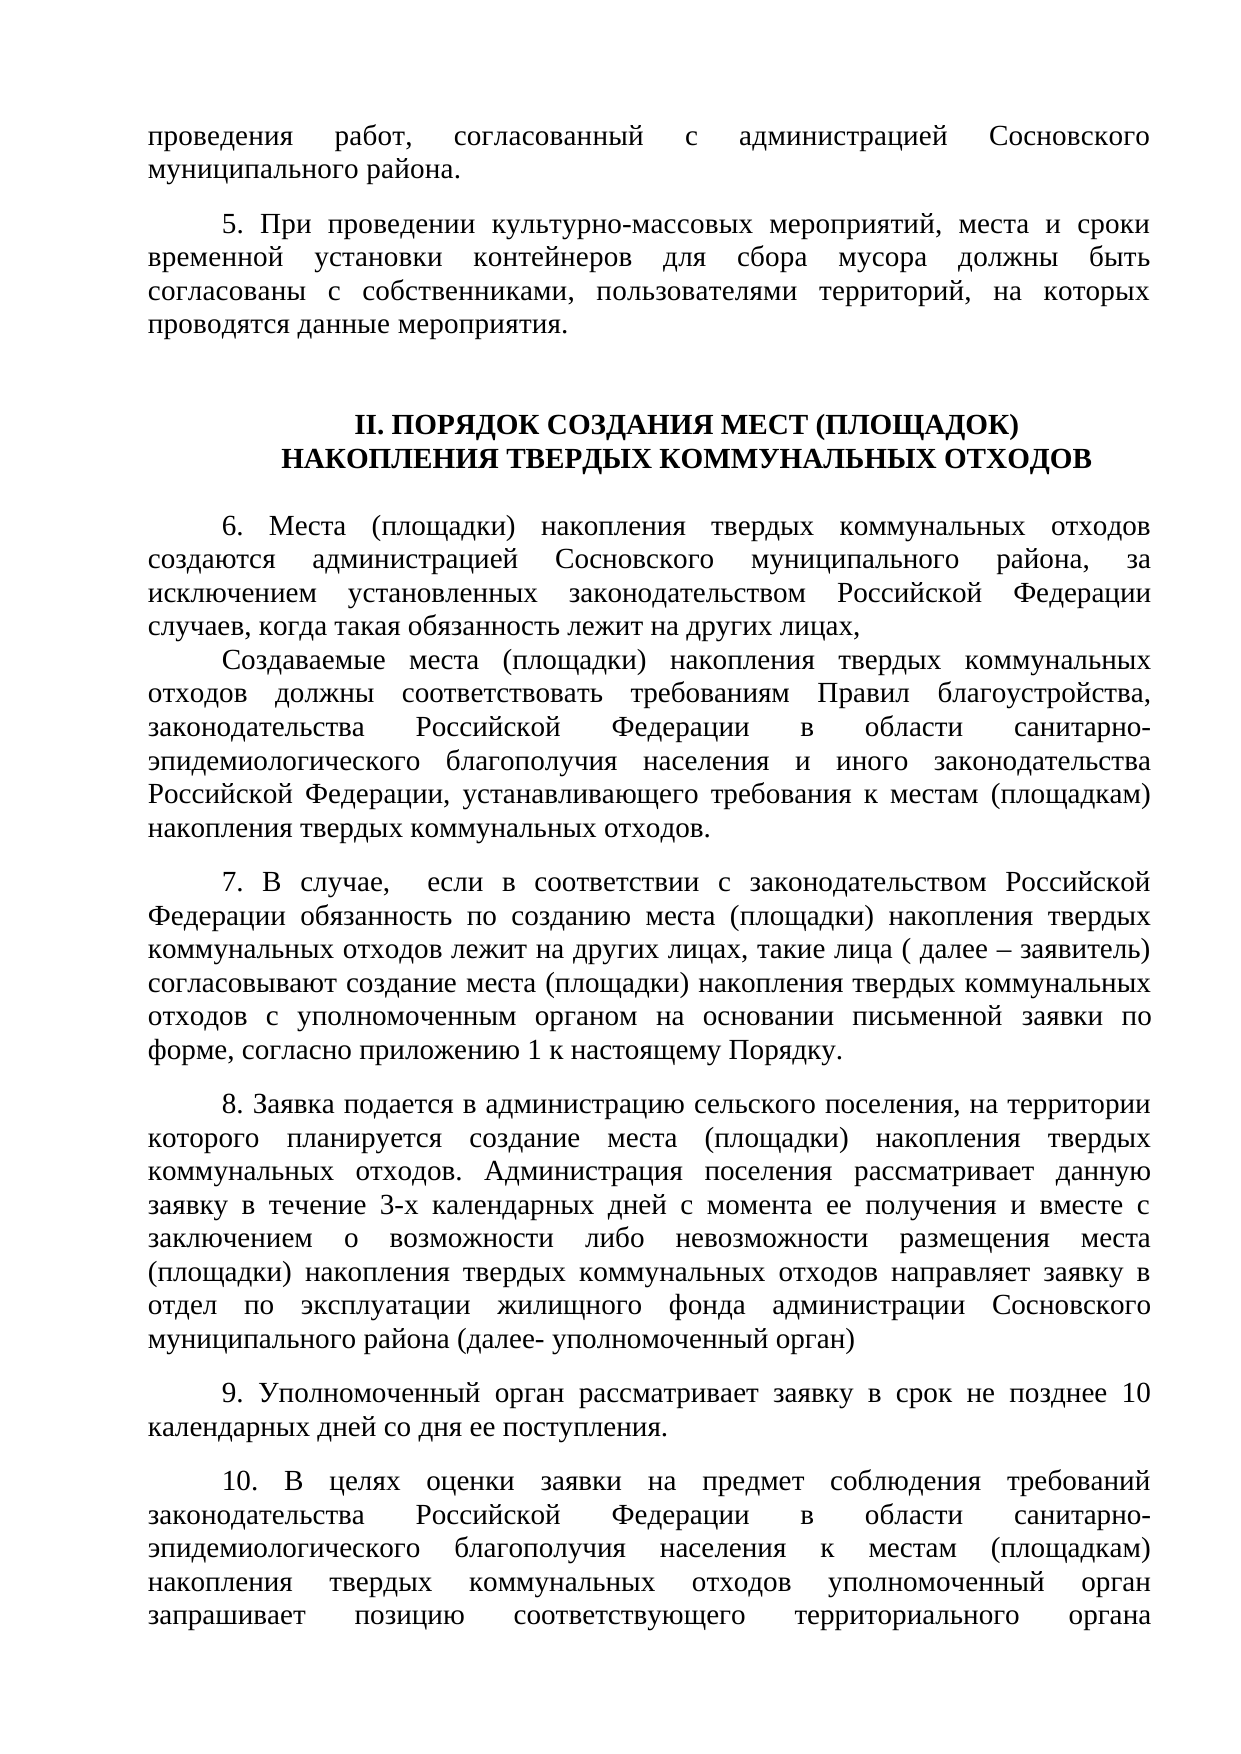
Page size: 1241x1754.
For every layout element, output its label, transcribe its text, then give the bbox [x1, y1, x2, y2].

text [148, 1463, 1152, 1631]
text 7. В случае, если в соответствии с законодательством Российской Федерации обязанность по созданию места (площадки) накопления твердых коммунальных отходов лежит на других лицах, такие лица ( далее – заявитель) согласовывают создание места (площадки) накопления твердых коммунальных отходов с уполномоченным органом на основании письменной заявки по форме, согласно приложению 1 к настоящему Порядку. [148, 864, 1152, 1065]
text 5. При проведении культурно-массовых мероприятий, места и сроки временной установки контейнеров для сбора мусора должны быть согласованы с собственниками, пользователями территорий, на которых проводятся данные мероприятия. [148, 206, 1152, 340]
text НАКОПЛЕНИЯ ТВЕРДЫХ КОММУНАЛЬНЫХ ОТХОДОВ [148, 441, 1152, 474]
text 6. Места (площадки) накопления твердых коммунальных отходов создаются администрацией Сосновского муниципального района, за исключением установленных законодательством Российской Федерации случаев, когда такая обязанность лежит на других лицах, [148, 508, 1152, 642]
text 8. Заявка подается в администрацию сельского поселения, на территории которого планируется создание места (площадки) накопления твердых коммунальных отходов. Администрация поселения рассматривает данную заявку в течение 3-х календарных дней с момента ее получения и вместе с заключением о возможности либо невозможности размещения места (площадки) накопления твердых коммунальных отходов направляет заявку в отдел по эксплуатации жилищного фонда администрации Сосновского муниципального района (далее- уполномоченный орган) [148, 1086, 1152, 1354]
text Создаваемые места (площадки) накопления твердых коммунальных отходов должны соответствовать требованиям Правил благоустройства, законодательства Российской Федерации в области санитарно-эпидемиологического благополучия населения и иного законодательства Российской Федерации, устанавливающего требования к местам (площадкам) накопления твердых коммунальных отходов. [148, 642, 1152, 843]
text 9. Уполномоченный орган рассматривает заявку в срок не позднее 10 календарных дней со дня ее поступления. [148, 1375, 1152, 1442]
text II. ПОРЯДОК СОЗДАНИЯ МЕСТ (ПЛОЩАДОК) [148, 407, 1152, 441]
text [148, 118, 1152, 185]
